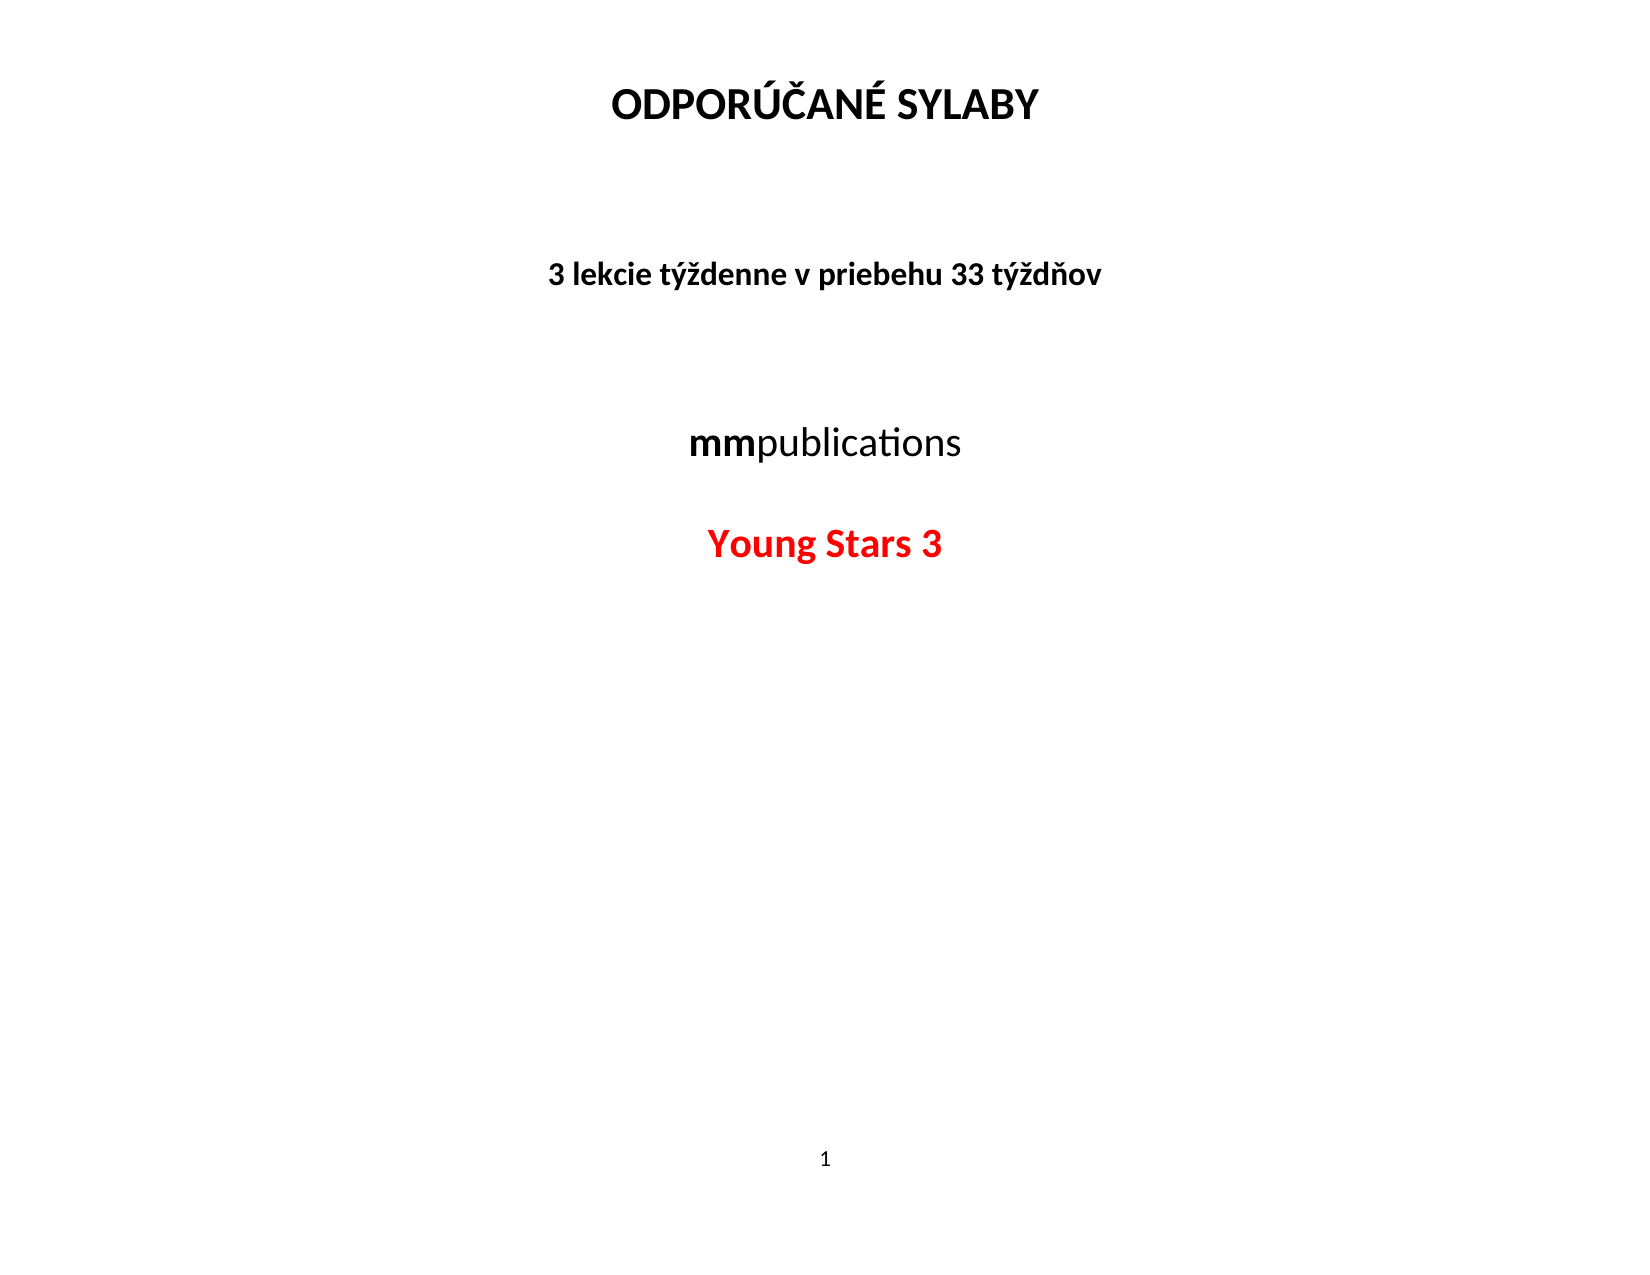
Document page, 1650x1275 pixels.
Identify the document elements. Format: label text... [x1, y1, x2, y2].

text Young Stars 3 [75, 517, 1575, 568]
text ODPORÚČANÉ SYLABY [75, 75, 1575, 131]
text 3 lekcie týždenne v priebehu 33 týždňov [75, 253, 1575, 294]
text mmpublications [75, 416, 1575, 467]
